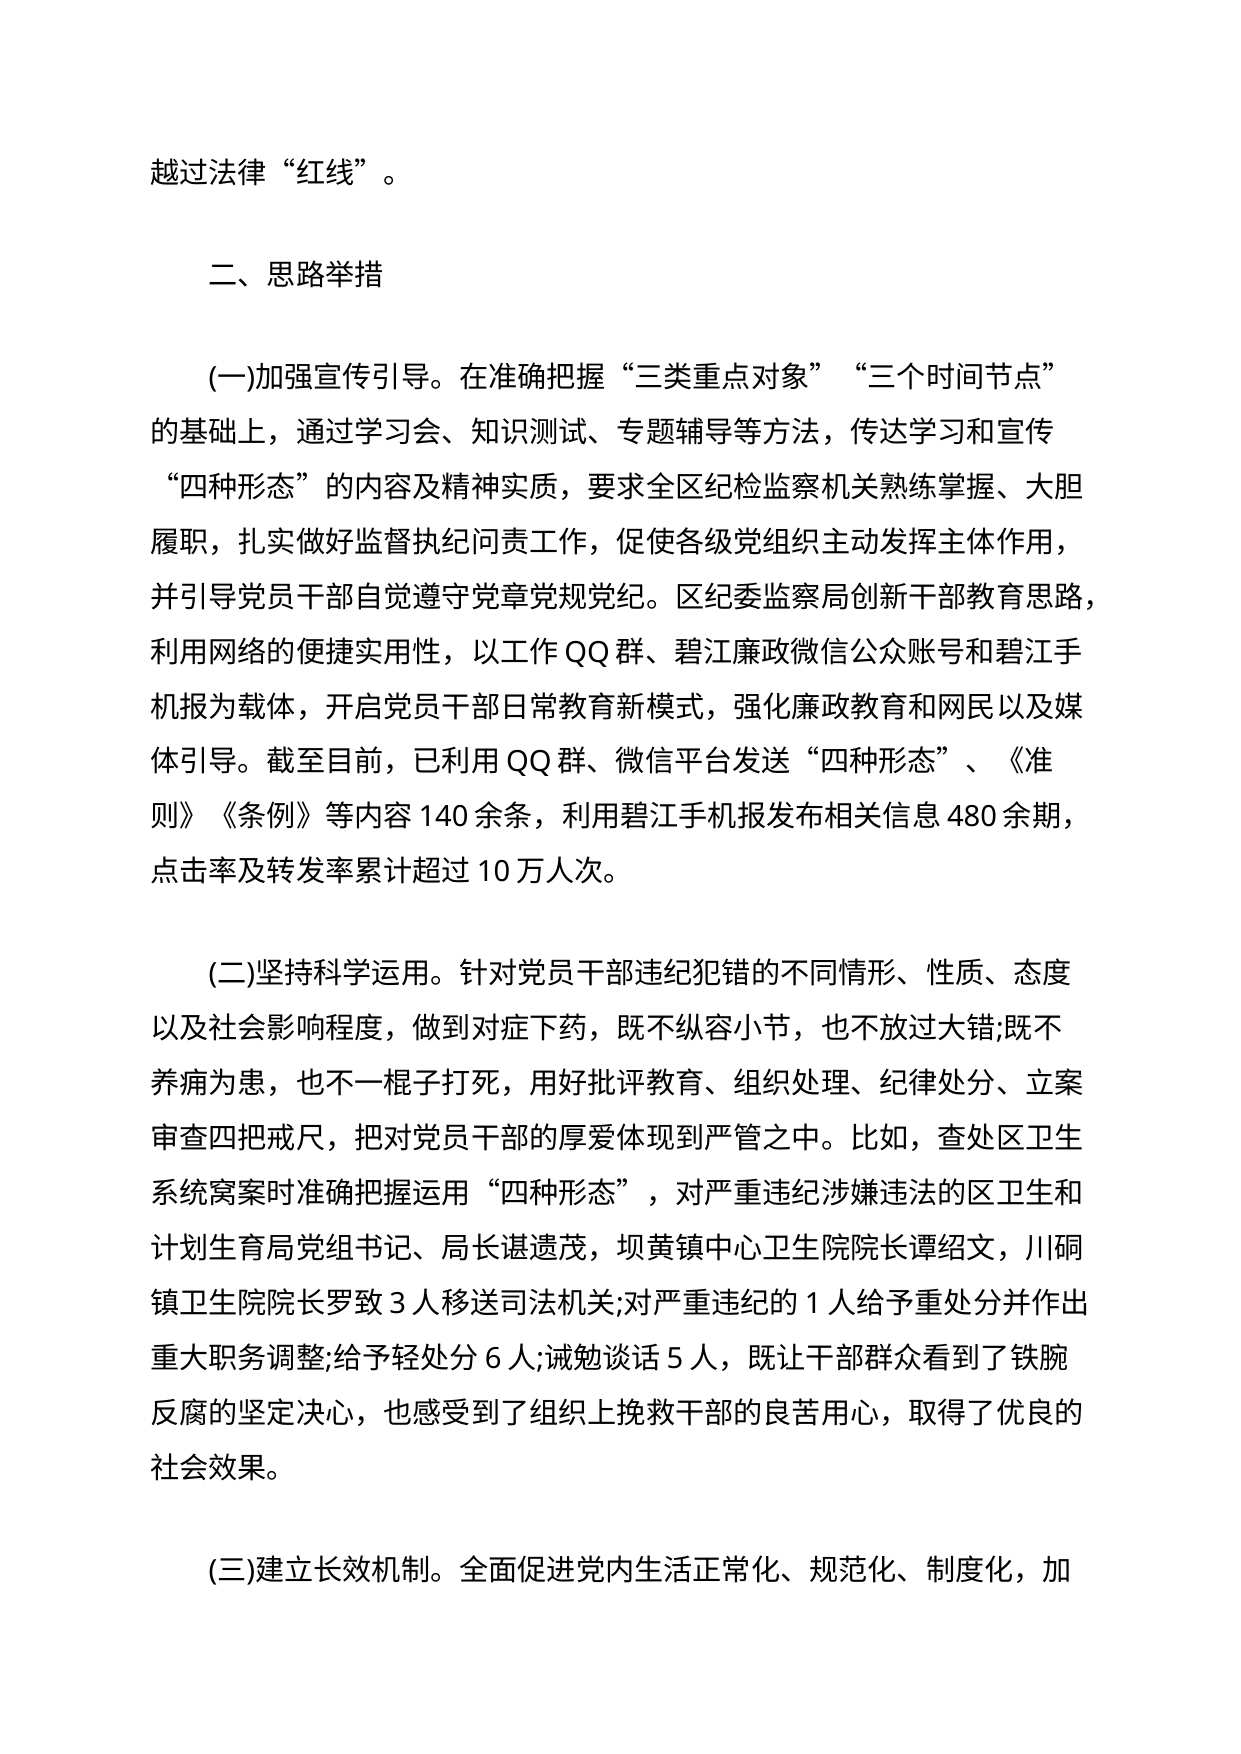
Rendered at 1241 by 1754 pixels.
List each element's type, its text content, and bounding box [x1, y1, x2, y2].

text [150, 1546, 1090, 1589]
text (二)坚持科学运用。针对党员干部违纪犯错的不同情形、性质、态度以及社会影响程度，做到对症下药，既不纵容小节，也不放过大错;既不养痈为患，也不一棍子打死，用好批评教育、组织处理、纪律处分、立案审查四把戒尺，把对党员干部的厚爱体现到严管之中。比如，查处区卫生系统窝案时准确把握运用“四种形态”，对严重违纪涉嫌违法的区卫生和计划生育局党组书记、局长谌遗茂，坝黄镇中心卫生院院长谭绍文，川硐镇卫生院院长罗致3人移送司法机关;对严重违纪的1人给予重处分并作出重大职务调整;给予轻处分6人;诫勉谈话5人，既让干部群众看到了铁腕反腐的坚定决心，也感受到了组织上挽救干部的良苦用心，取得了优良的社会效果。 [150, 950, 1090, 1487]
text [150, 150, 1090, 192]
text (一)加强宣传引导。在准确把握“三类重点对象”“三个时间节点”的基础上，通过学习会、知识测试、专题辅导等方法，传达学习和宣传“四种形态”的内容及精神实质，要求全区纪检监察机关熟练掌握、大胆履职，扎实做好监督执纪问责工作，促使各级党组织主动发挥主体作用，并引导党员干部自觉遵守党章党规党纪。区纪委监察局创新干部教育思路，利用网络的便捷实用性，以工作QQ群、碧江廉政微信公众账号和碧江手机报为载体，开启党员干部日常教育新模式，强化廉政教育和网民以及媒体引导。截至目前，已利用QQ群、微信平台发送“四种形态”、《准则》《条例》等内容140余条，利用碧江手机报发布相关信息480余期，点击率及转发率累计超过10万人次。 [150, 353, 1090, 890]
text 二、思路举措 [150, 252, 1090, 294]
